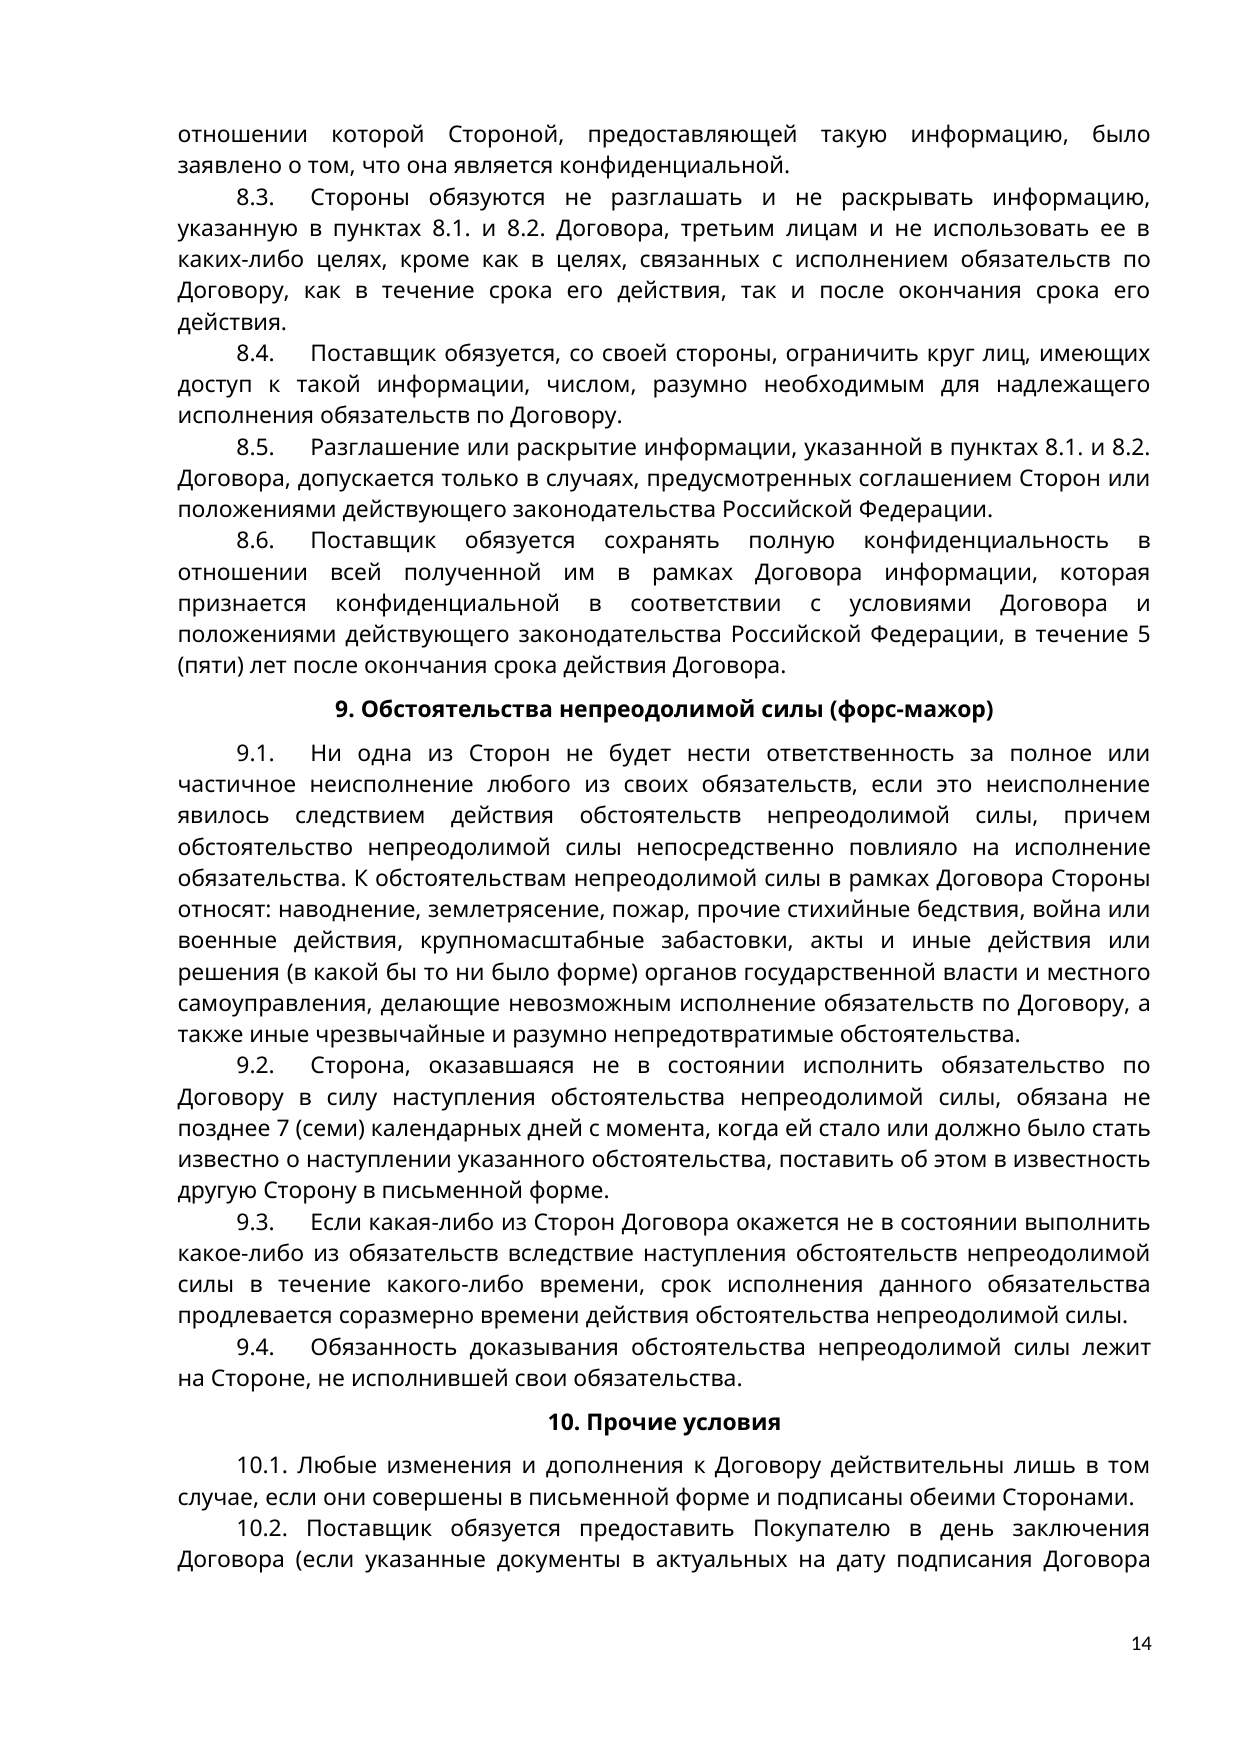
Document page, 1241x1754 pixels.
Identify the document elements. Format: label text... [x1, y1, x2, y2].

text 9.4. Обязанность доказывания обстоятельства непреодолимой силы лежит на Стороне, не исполнившей свои обязательства. [177, 1331, 1152, 1393]
text 8.4. Поставщик обязуется, со своей стороны, ограничить круг лиц, имеющих доступ к такой информации, числом, разумно необходимым для надлежащего исполнения обязательств по Договору. [177, 337, 1152, 431]
text 8.5. Разглашение или раскрытие информации, указанной в пунктах 8.1. и 8.2. Договора, допускается только в случаях, предусмотренных соглашением Сторон или положениями действующего законодательства Российской Федерации. [177, 431, 1152, 524]
text 8.3. Стороны обязуются не разглашать и не раскрывать информацию, указанную в пунктах 8.1. и 8.2. Договора, третьим лицам и не использовать ее в каких-либо целях, кроме как в целях, связанных с исполнением обязательств по Договору, как в течение срока его действия, так и после окончания срока его действия. [177, 181, 1152, 337]
text 9.3. Если какая-либо из Сторон Договора окажется не в состоянии выполнить какое-либо из обязательств вследствие наступления обстоятельств непреодолимой силы в течение какого-либо времени, срок исполнения данного обязательства продлевается соразмерно времени действия обстоятельства непреодолимой силы. [177, 1206, 1152, 1331]
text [177, 1512, 1152, 1574]
text 9.1. Ни одна из Сторон не будет нести ответственность за полное или частичное неисполнение любого из своих обязательств, если это неисполнение явилось следствием действия обстоятельств непреодолимой силы, причем обстоятельство непреодолимой силы непосредственно повлияло на исполнение обязательства. К обстоятельствам непреодолимой силы в рамках Договора Стороны относят: наводнение, землетрясение, пожар, прочие стихийные бедствия, война или военные действия, крупномасштабные забастовки, акты и иные действия или решения (в какой бы то ни было форме) органов государственной власти и местного самоуправления, делающие невозможным исполнение обязательств по Договору, а также иные чрезвычайные и разумно непредотвратимые обстоятельства. [177, 737, 1152, 1049]
text 10.1. Любые изменения и дополнения к Договору действительны лишь в том случае, если они совершены в письменной форме и подписаны обеими Сторонами. [177, 1449, 1152, 1512]
subtitle 9. Обстоятельства непреодолимой силы (форс-мажор) [177, 693, 1152, 724]
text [177, 118, 1152, 181]
text 8.6. Поставщик обязуется сохранять полную конфиденциальность в отношении всей полученной им в рамках Договора информации, которая признается конфиденциальной в соответствии с условиями Договора и положениями действующего законодательства Российской Федерации, в течение 5 (пяти) лет после окончания срока действия Договора. [177, 524, 1152, 681]
subtitle 10. Прочие условия [177, 1406, 1152, 1437]
text 9.2. Сторона, оказавшаяся не в состоянии исполнить обязательство по Договору в силу наступления обстоятельства непреодолимой силы, обязана не позднее 7 (семи) календарных дней с момента, когда ей стало или должно было стать известно о наступлении указанного обстоятельства, поставить об этом в известность другую Сторону в письменной форме. [177, 1049, 1152, 1206]
